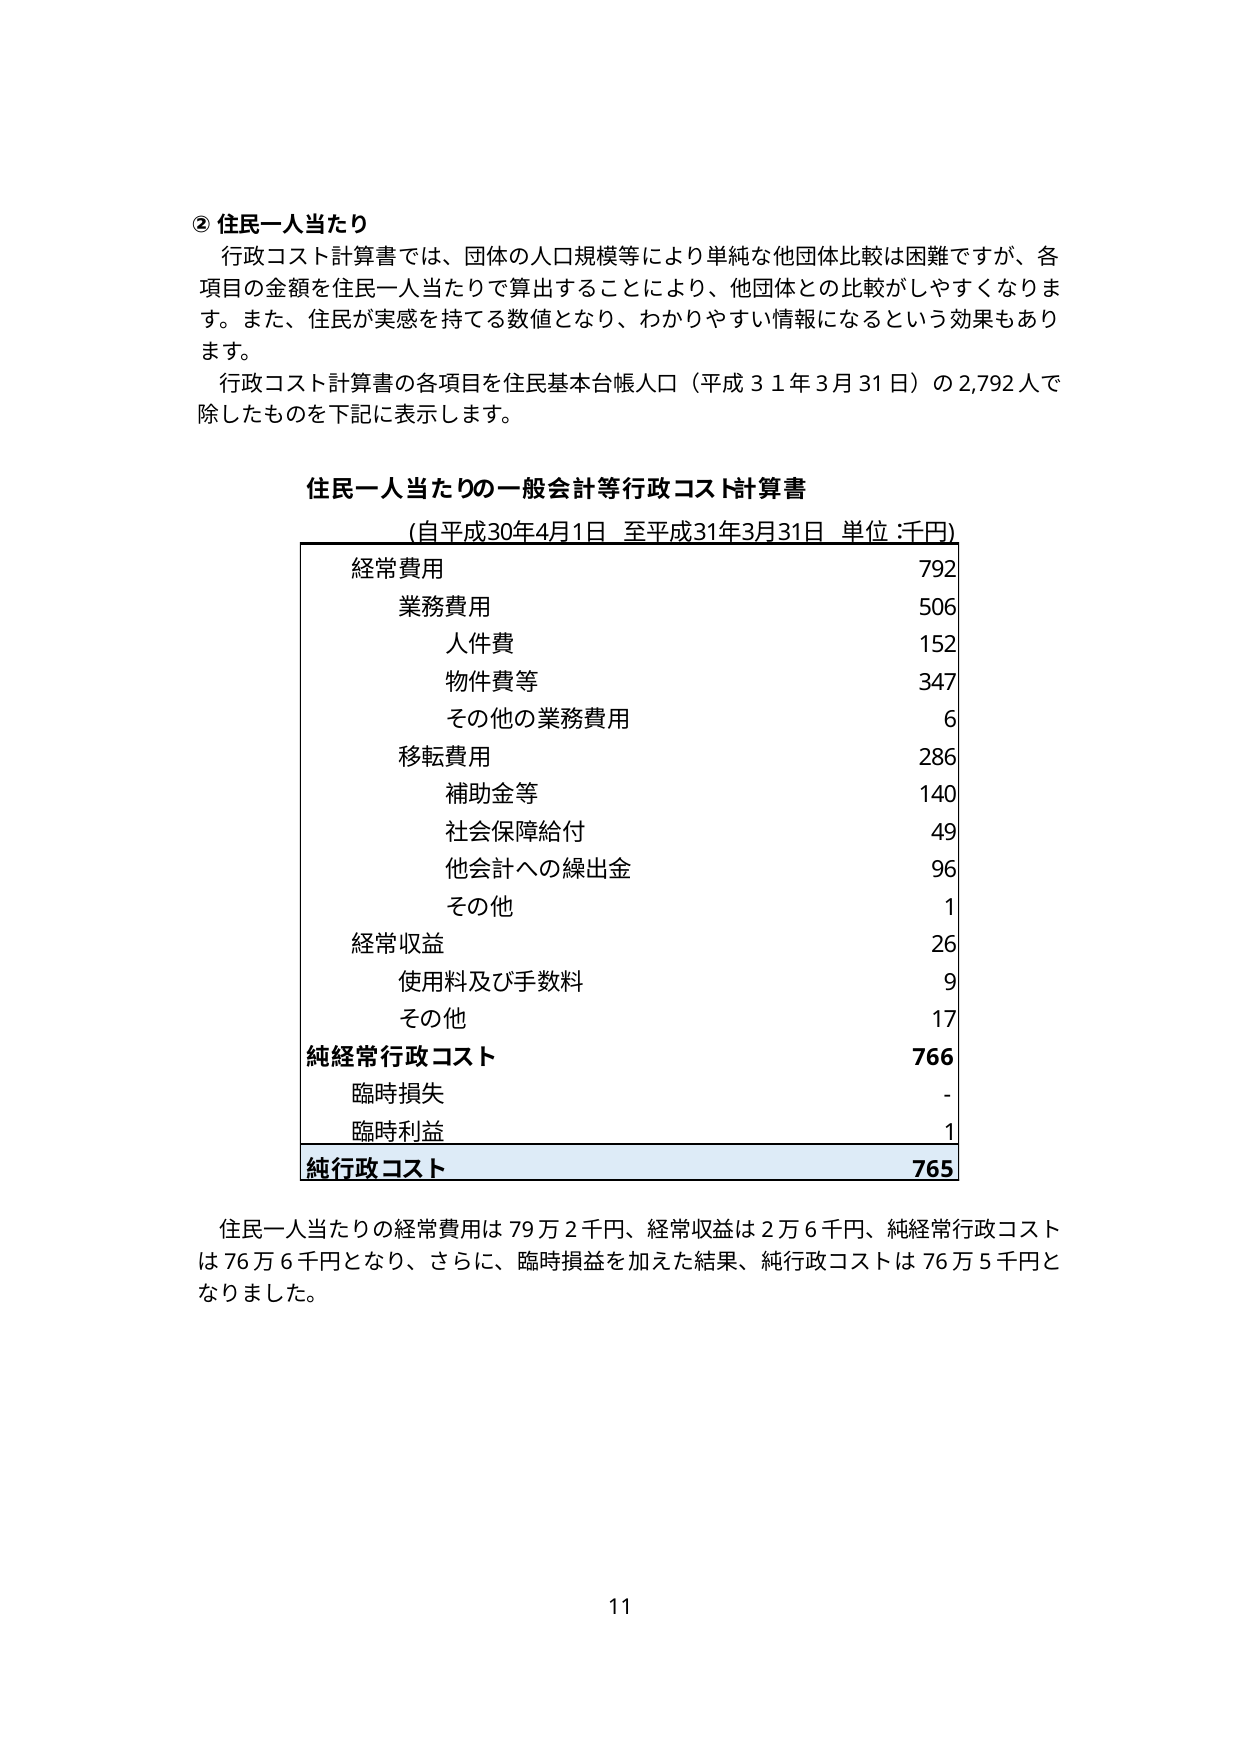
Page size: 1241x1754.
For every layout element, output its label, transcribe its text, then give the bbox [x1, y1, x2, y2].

list 住民一人当たりの経常費用は79万2千円、経常収益は2万6千円、純経常行政コストは76万6千円となり、さらに、臨時損益を加えた結果、純行政コストは76万5千円となりました。 [197, 1212, 1063, 1307]
list 住民一人当たり [191, 207, 1063, 239]
list 行政コスト計算書では、団体の人口規模等により単純な他団体比較は困難ですが、各項目の金額を住民一人当たりで算出することにより、他団体との比較がしやすくなります。また、住民が実感を持てる数値となり、わかりやすい情報になるという効果もあります。 [199, 239, 1063, 366]
list 行政コスト計算書の各項目を住民基本台帳人口（平成3１年3月31日）の2,792人で除したものを下記に表示します。 [197, 366, 1063, 429]
